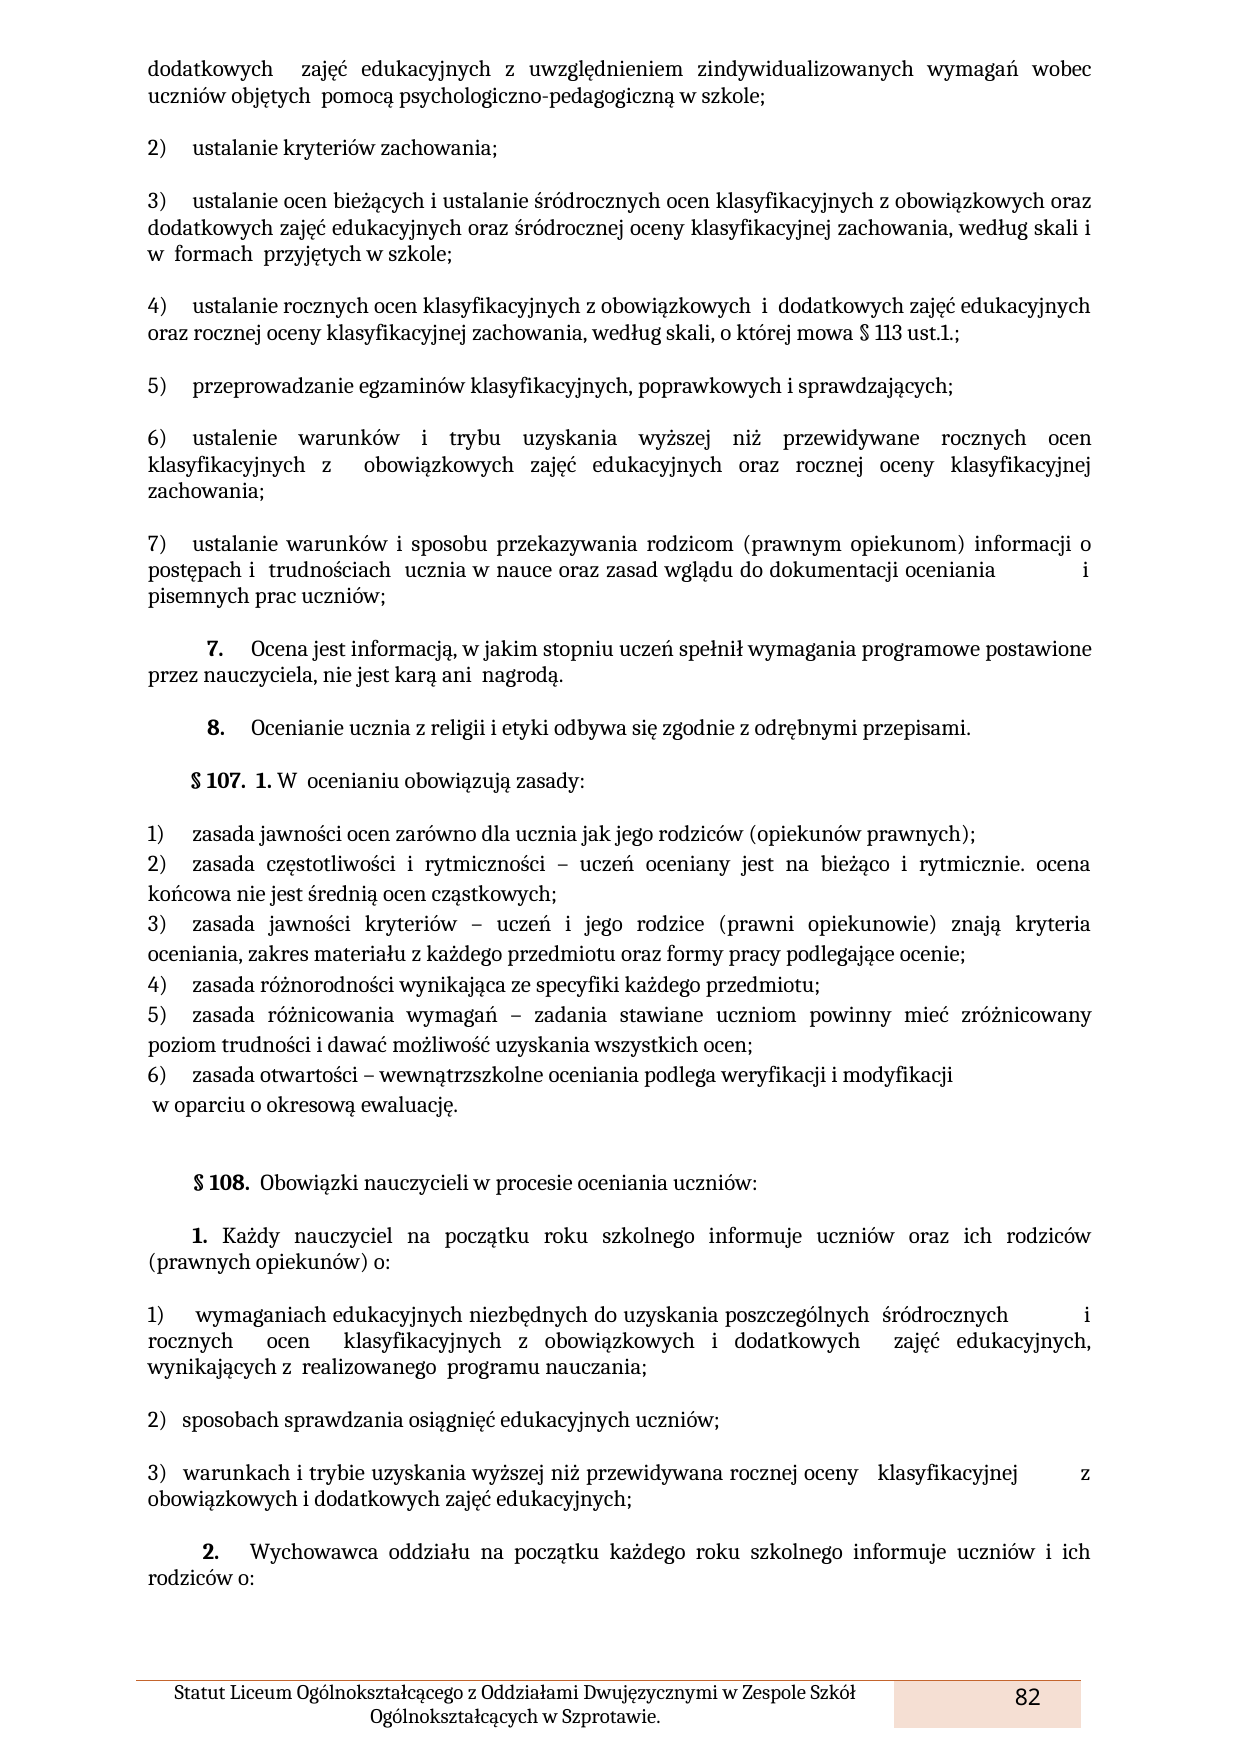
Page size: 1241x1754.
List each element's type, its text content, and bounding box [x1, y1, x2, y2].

list ustalanie rocznych ocen klasyfikacyjnych z obowiązkowych i dodatkowych zajęć edukacyjnych oraz rocznej oceny klasyfikacyjnej zachowania, według skali, o której mowa § 113 ust.1.; [148, 293, 1092, 346]
text § 108. Obowiązki nauczycieli w procesie oceniania uczniów: [148, 1170, 1092, 1196]
list przeprowadzanie egzaminów klasyfikacyjnych, poprawkowych i sprawdzających; [148, 372, 1092, 399]
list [148, 56, 1092, 109]
text 1. Każdy nauczyciel na początku roku szkolnego informuje uczniów oraz ich rodziców (prawnych opiekunów) o: [148, 1222, 1092, 1275]
list Ocenianie ucznia z religii i etyki odbywa się zgodnie z odrębnymi przepisami. [148, 715, 1092, 741]
list w oparciu o okresową ewaluację. [148, 1092, 1092, 1119]
text 2. Wychowawca oddziału na początku każdego roku szkolnego informuje uczniów i ich rodziców o: [148, 1539, 1092, 1591]
list sposobach sprawdzania osiągnięć edukacyjnych uczniów; [148, 1407, 1092, 1433]
list wymaganiach edukacyjnych niezbędnych do uzyskania poszczególnych śródrocznych i rocznych ocen klasyfikacyjnych z obowiązkowych i dodatkowych zajęć edukacyjnych, wynikających z realizowanego programu nauczania; [148, 1301, 1092, 1381]
list zasada jawności kryteriów – uczeń i jego rodzice (prawni opiekunowie) znają kryteria oceniania, zakres materiału z każdego przedmiotu oraz formy pracy podlegające ocenie; [148, 911, 1092, 968]
list zasada otwartości – wewnątrzszkolne oceniania podlega weryfikacji i modyfikacji [148, 1062, 1092, 1088]
list ustalanie warunków i sposobu przekazywania rodzicom (prawnym opiekunom) informacji o postępach i trudnościach ucznia w nauce oraz zasad wglądu do dokumentacji oceniania i pisemnych prac uczniów; [148, 531, 1092, 609]
list warunkach i trybie uzyskania wyższej niż przewidywana rocznej oceny klasyfikacyjnej z obowiązkowych i dodatkowych zajęć edukacyjnych; [148, 1459, 1092, 1512]
list ustalanie kryteriów zachowania; [148, 135, 1092, 162]
list ustalanie ocen bieżących i ustalanie śródrocznych ocen klasyfikacyjnych z obowiązkowych oraz dodatkowych zajęć edukacyjnych oraz śródrocznej oceny klasyfikacyjnej zachowania, według skali i w formach przyjętych w szkole; [148, 188, 1092, 267]
list zasada różnorodności wynikająca ze specyfiki każdego przedmiotu; [148, 971, 1092, 998]
list zasada częstotliwości i rytmiczności – uczeń oceniany jest na bieżąco i rytmicznie. ocena końcowa nie jest średnią ocen cząstkowych; [148, 851, 1092, 907]
list zasada jawności ocen zarówno dla ucznia jak jego rodziców (opiekunów prawnych); [148, 820, 1092, 847]
list ustalenie warunków i trybu uzyskania wyższej niż przewidywane rocznych ocen klasyfikacyjnych z obowiązkowych zajęć edukacyjnych oraz rocznej oceny klasyfikacyjnej zachowania; [148, 425, 1092, 504]
list Ocena jest informacją, w jakim stopniu uczeń spełnił wymagania programowe postawione przez nauczyciela, nie jest karą ani nagrodą. [148, 636, 1092, 689]
text § 107. 1. W ocenianiu obowiązują zasady: [148, 768, 1092, 794]
list zasada różnicowania wymagań – zadania stawiane uczniom powinny mieć zróżnicowany poziom trudności i dawać możliwość uzyskania wszystkich ocen; [148, 1002, 1092, 1058]
